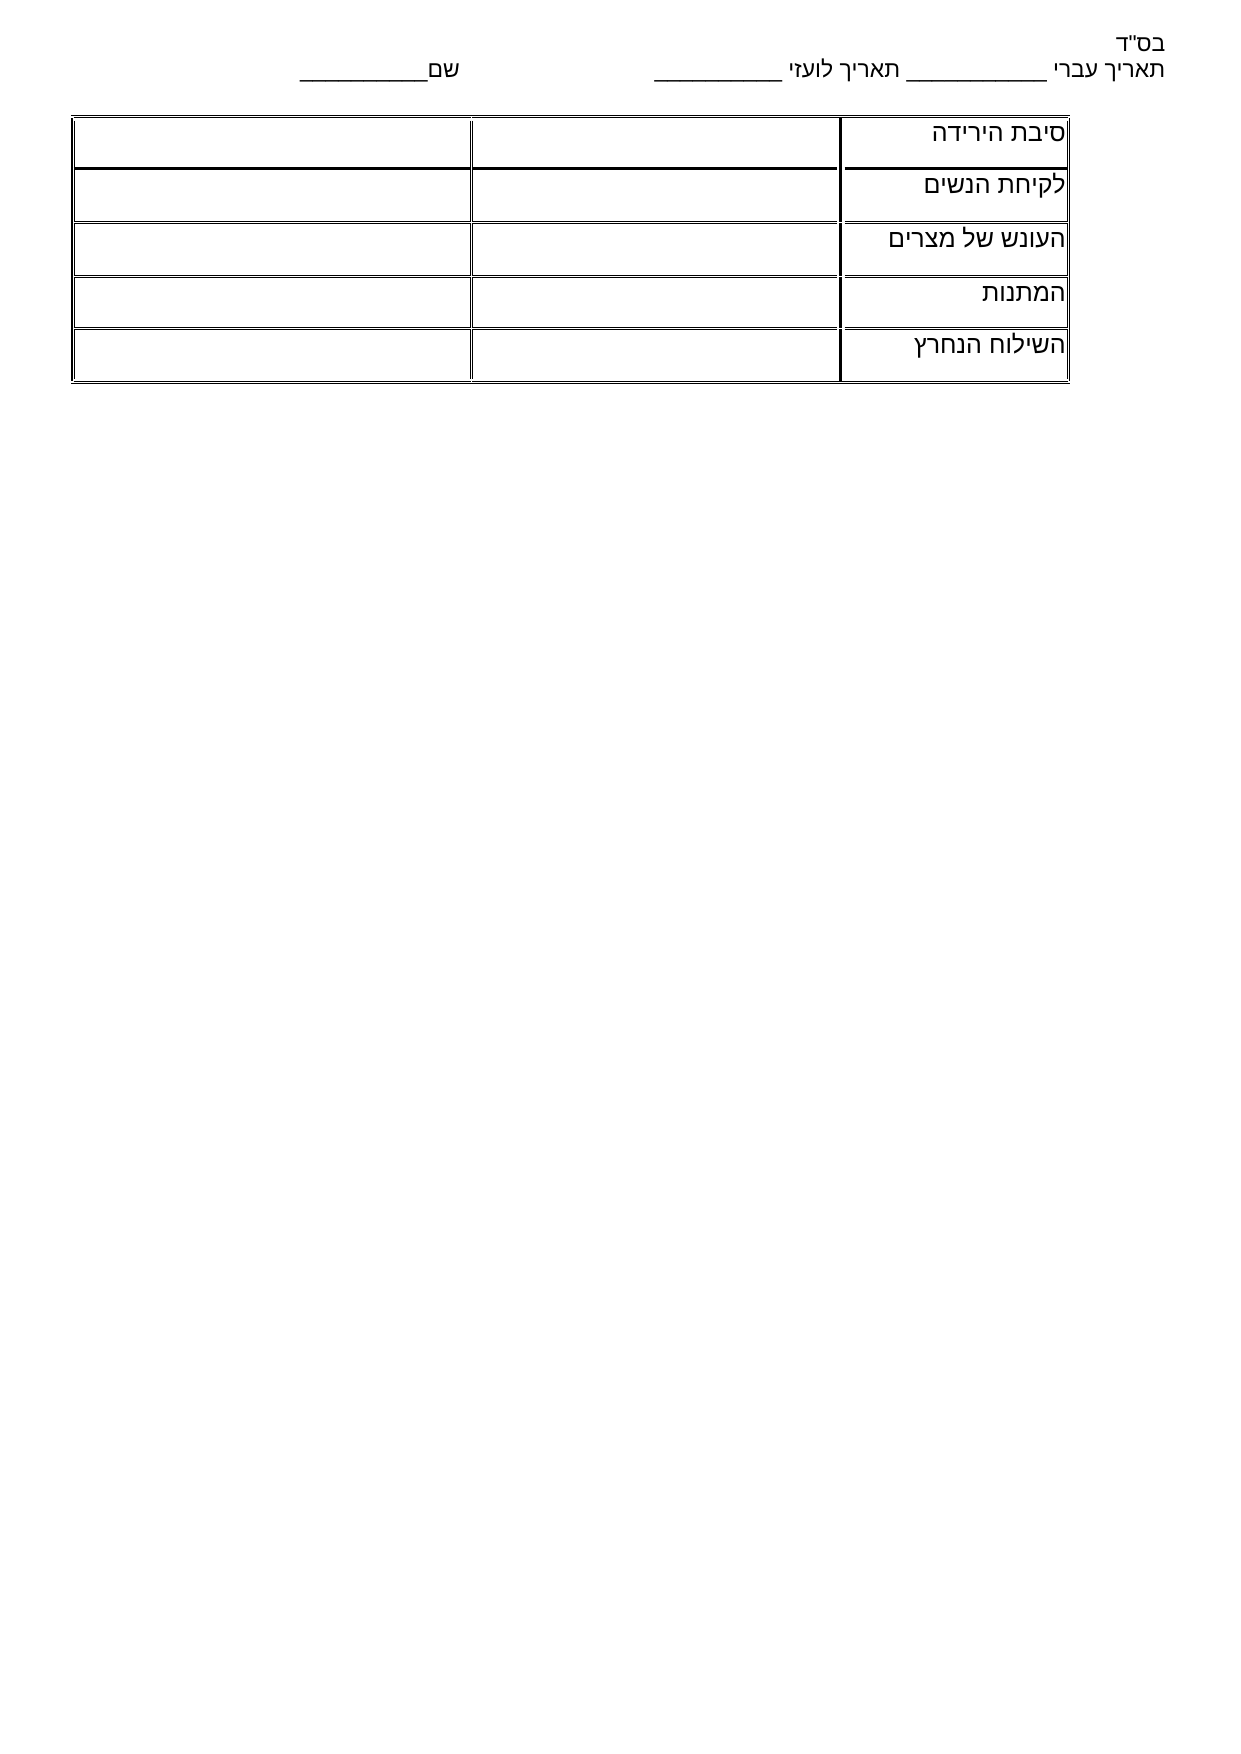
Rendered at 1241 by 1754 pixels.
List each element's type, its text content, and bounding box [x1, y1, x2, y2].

table_cell לקיחת הנשים [842, 167, 1067, 221]
table_cell [75, 278, 470, 327]
table_cell [471, 116, 841, 167]
table_cell העונש של מצרים [841, 221, 1068, 275]
table_cell [471, 327, 841, 381]
table_cell [471, 221, 841, 275]
table_cell [471, 275, 841, 327]
table_cell [75, 170, 470, 221]
table_cell [73, 118, 471, 167]
table_cell המתנות [841, 275, 1068, 327]
table_cell [73, 330, 471, 381]
table_cell [75, 224, 470, 275]
table_cell השילוח הנחרץ [841, 327, 1068, 381]
table_cell סיבת הירידה [842, 118, 1068, 167]
table_cell [473, 167, 839, 221]
